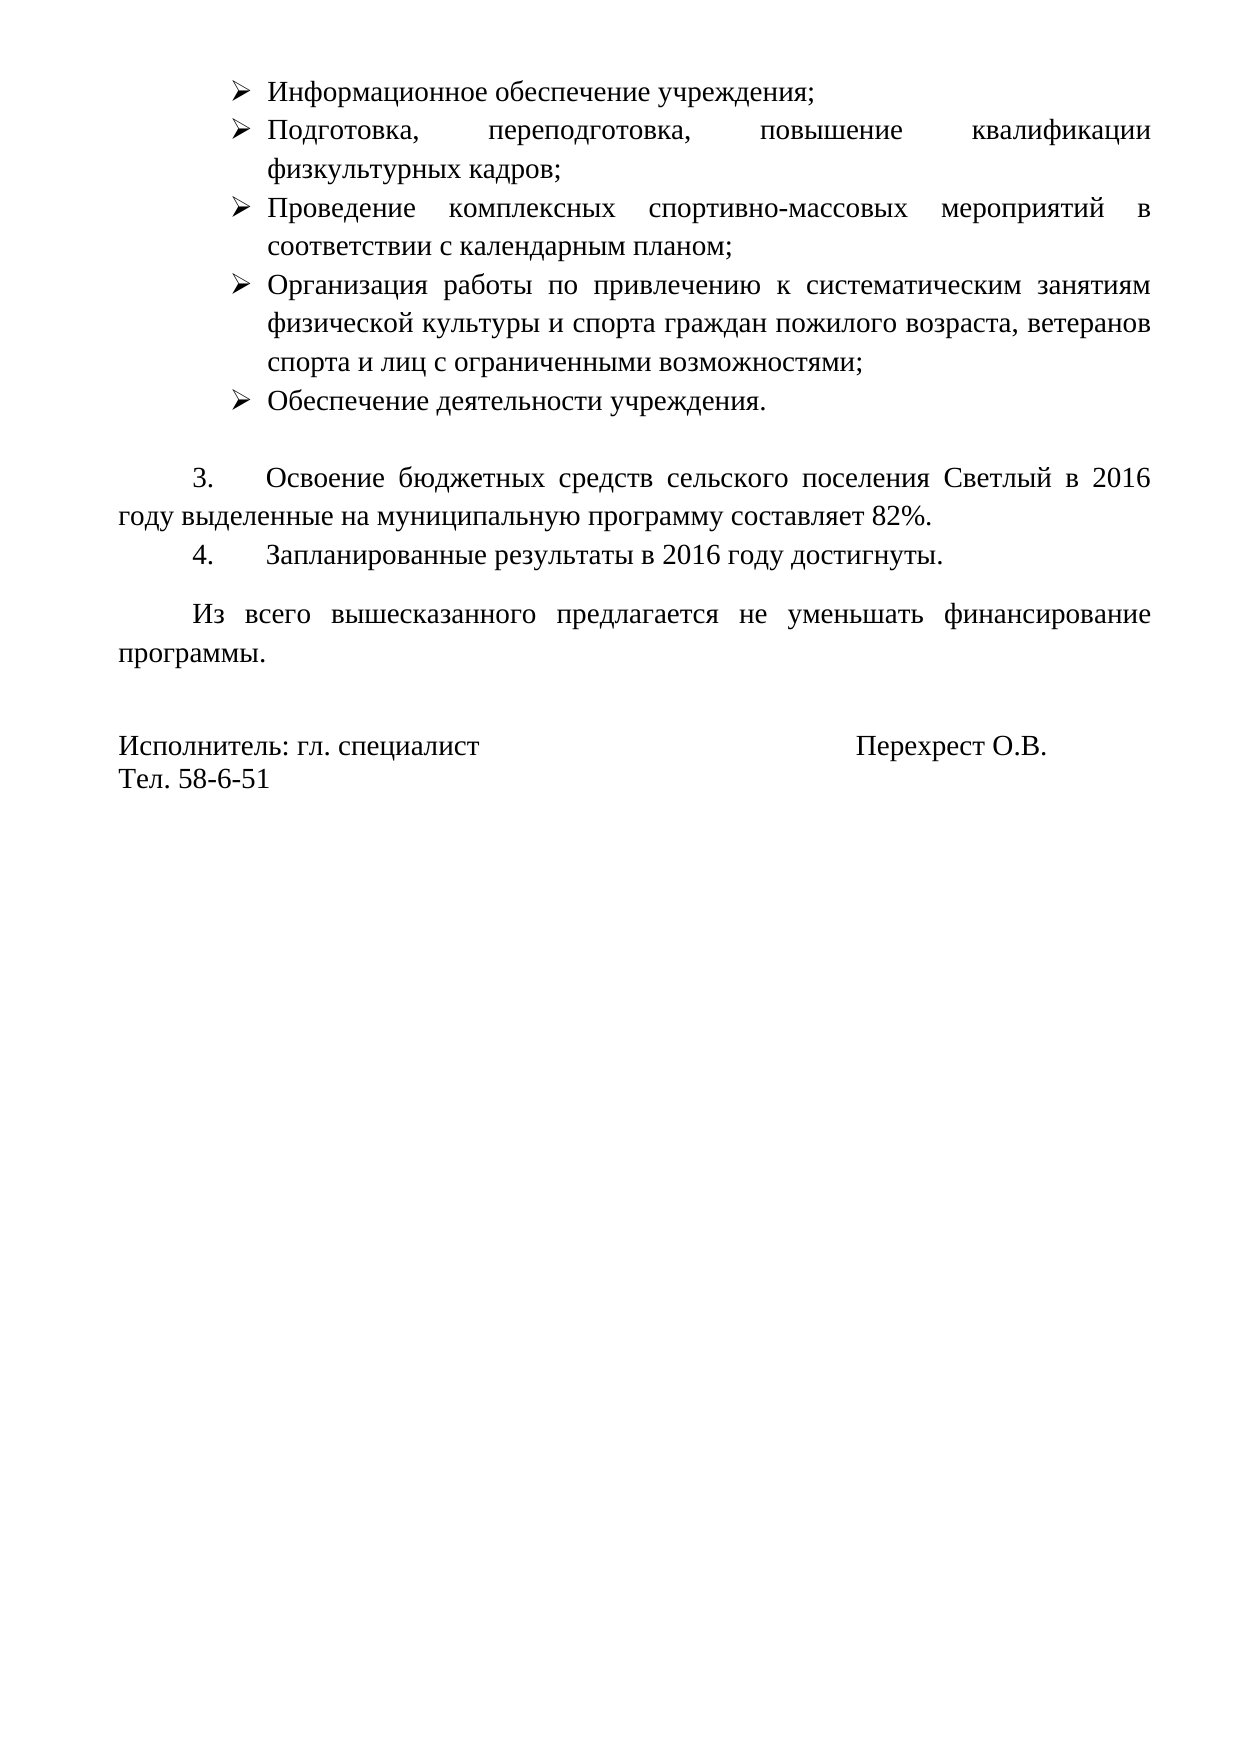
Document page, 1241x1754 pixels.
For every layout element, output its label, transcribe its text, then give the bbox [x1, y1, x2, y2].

list Информационное обеспечение учреждения; [229, 74, 1152, 107]
list Обеспечение деятельности учреждения. [229, 383, 1152, 416]
list Проведение комплексных спортивно-массовых мероприятий в соответствии с календарным планом; [229, 190, 1152, 262]
list Организация работы по привлечению к систематическим занятиям физической культуры и спорта граждан пожилого возраста, ветеранов спорта и лиц с ограниченными возможностями; [229, 267, 1152, 378]
text Тел. 58-6-51 [118, 761, 1152, 795]
list Подготовка, переподготовка, повышение квалификации физкультурных кадров; [229, 112, 1152, 185]
list Запланированные результаты в 2016 году достигнуты. [118, 537, 1152, 570]
text Исполнитель: гл. специалист Перехрест О.В. [118, 728, 1152, 761]
list Освоение бюджетных средств сельского поселения Светлый в 2016 году выделенные на муниципальную программу составляет 82%. [118, 460, 1152, 532]
text Из всего вышесказанного предлагается не уменьшать финансирование программы. [118, 596, 1152, 668]
